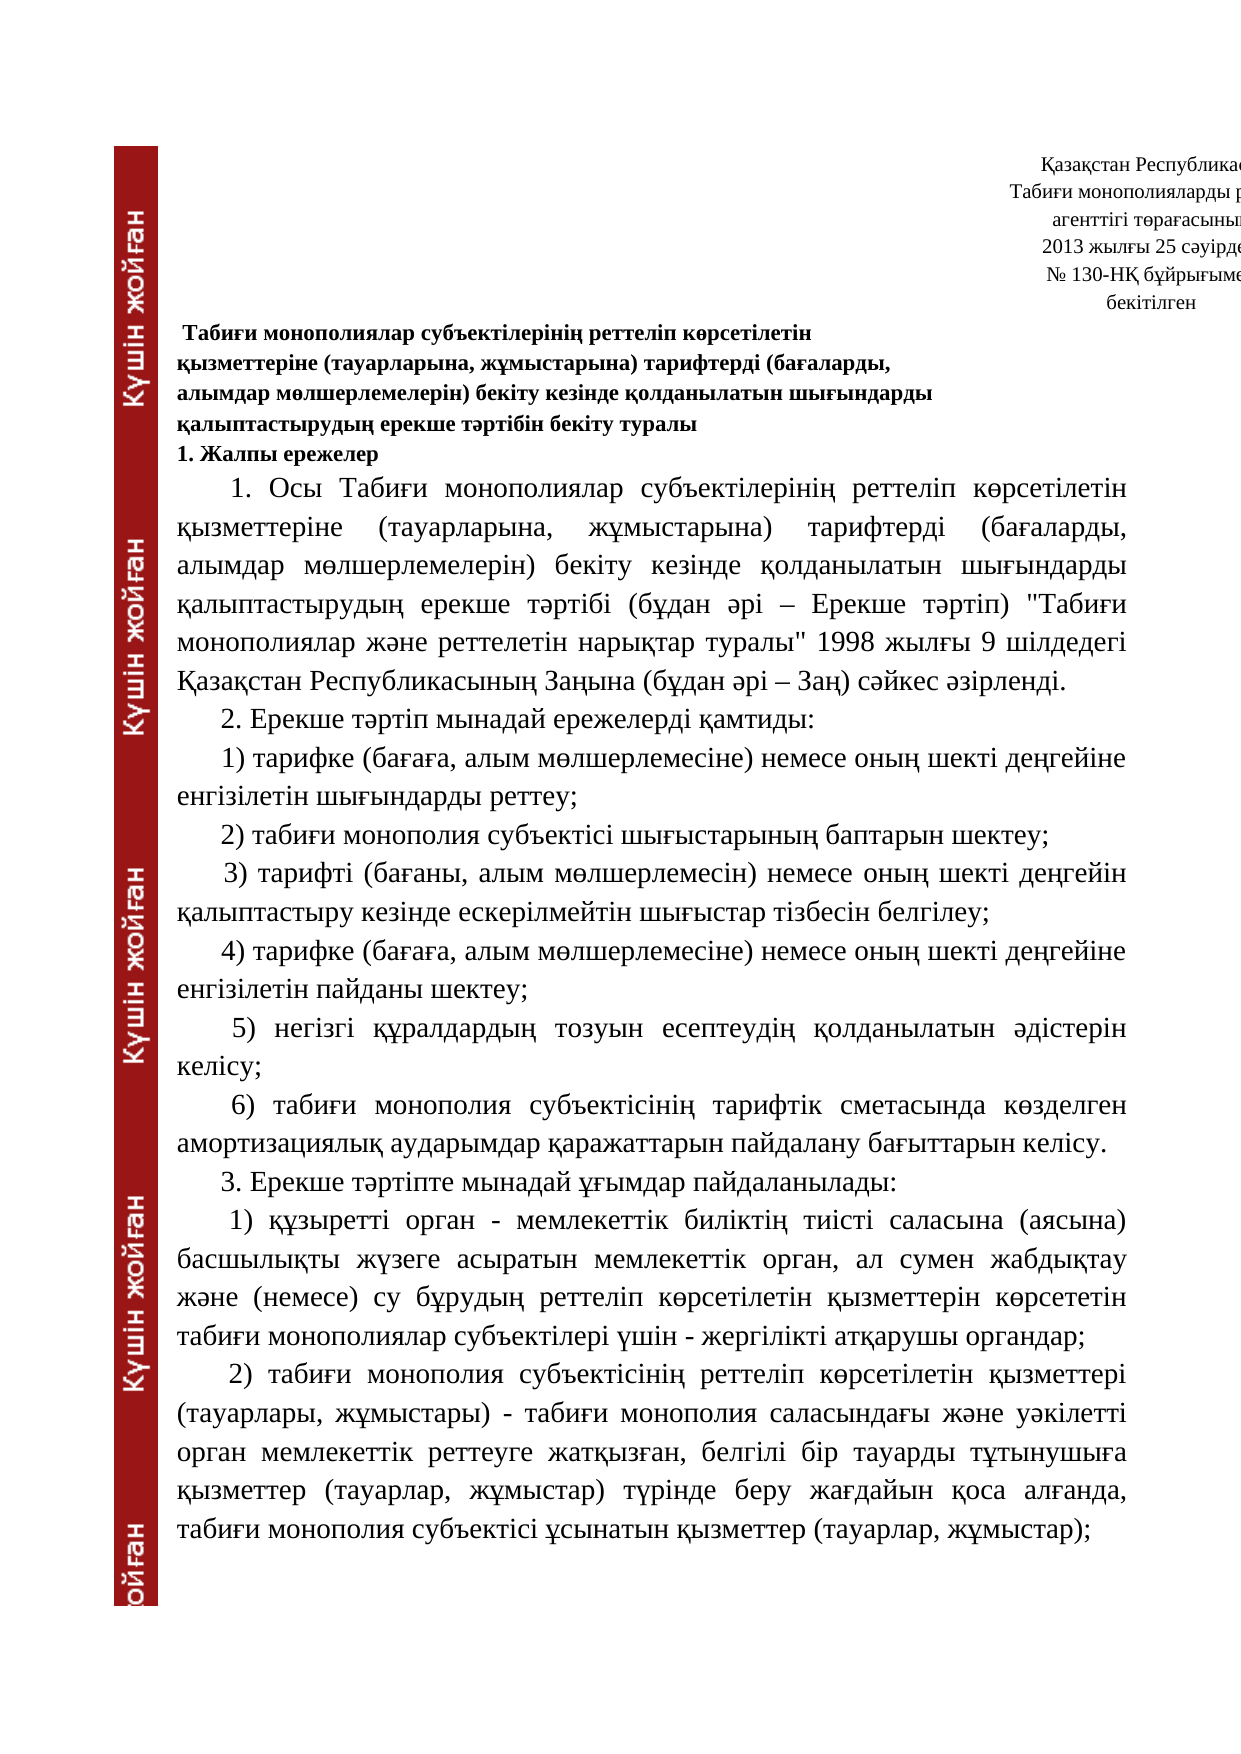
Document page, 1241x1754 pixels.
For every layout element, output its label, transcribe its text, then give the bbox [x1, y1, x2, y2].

text 4) тарифке (бағаға, алым мөлшерлемесіне) немесе оның шектi деңгейiне енгiзiлетiн пайданы шектеу; [112, 933, 1128, 1005]
text 1) құзыреттi орган - мемлекеттік биліктің тиісті саласына (аясына) басшылықты жүзеге асыратын мемлекеттік орган, ал сумен жабдықтау және (немесе) су бұрудың реттелiп көрсетiлетiн қызметтерiн көрсететiн табиғи монополиялар субъектiлерi үшiн - жергiлiктi атқарушы органдар; [112, 1202, 1128, 1352]
picture [114, 928, 158, 933]
text 2) табиғи монополия субъектісінің реттеліп көрсетілетін қызметтері (тауарлары, жұмыстары) - табиғи монополия саласындағы және уәкілетті орган мемлекеттік реттеуге жатқызған, белгілі бір тауарды тұтынушыға қызметтер (тауарлар, жұмыстар) түрінде беру жағдайын қоса алғанда, табиғи монополия субъектісі ұсынатын қызметтер (тауарлар, жұмыстар); [112, 1357, 1128, 1544]
picture [114, 1197, 158, 1202]
picture [114, 1082, 158, 1087]
text 2) табиғи монополия субъектiсi шығыстарының баптарын шектеу; [112, 817, 1128, 851]
text 1. Осы Табиғи монополиялар субъектілерінің реттеліп көрсетілетін қызметтеріне (тауарларына, жұмыстарына) тарифтерді (бағаларды, алымдар мөлшерлемелерін) бекіту кезінде қолданылатын шығындарды қалыптастырудың ерекше тәртібі (бұдан әрі – Ерекше тәртіп) "Табиғи монополиялар және реттелетін нарықтар туралы" 1998 жылғы 9 шілдедегі Қазақстан Республикасының Заңына (бұдан әрі – Заң) сәйкес әзірленді. [112, 470, 1128, 696]
text Табиғи монополиялар субъектілерінің реттеліп көрсетілетін қызметтеріне (тауарларына, жұмыстарына) тарифтерді (бағаларды, алымдар мөлшерлемелерін) бекіту кезінде қолданылатын шығындарды қалыптастырудың ерекше тәртібін бекіту туралы 1. Жалпы ережелер [112, 319, 1128, 466]
picture [114, 1352, 158, 1357]
picture [114, 466, 158, 470]
text 1) тарифке (бағаға, алым мөлшерлемесіне) немесе оның шектi деңгейiне енгiзiлетiн шығындарды реттеу; [112, 740, 1128, 812]
picture [114, 851, 158, 856]
text 3. Ерекше тәртіпте мынадай ұғымдар пайдаланылады: [112, 1164, 1128, 1197]
table_cell [101, 150, 912, 319]
picture [114, 1544, 158, 1606]
picture [114, 1005, 158, 1010]
text 6) табиғи монополия субъектісінің тарифтік сметасында көзделген амортизациялық аударымдар қаражаттарын пайдалану бағыттарын келісу. [112, 1087, 1128, 1159]
picture [114, 696, 158, 701]
table_cell Қазақстан Республикасы Табиғи монополияларды реттеу агенттігі төрағасының 2013 жылғы 25 сәуірдегі № 130-НҚ бұйрығымен бекітілген [912, 150, 1240, 319]
picture [114, 735, 158, 740]
picture [114, 812, 158, 817]
text 5) негiзгi құралдардың тозуын есептеудiң қолданылатын әдiстерiн келiсу; [112, 1010, 1128, 1082]
picture [114, 1159, 158, 1164]
text 2. Ерекше тәртіп мынадай ережелерді қамтиды: [112, 701, 1128, 735]
picture [114, 146, 158, 150]
text 3) тарифтi (бағаны, алым мөлшерлемесін) немесе оның шектi деңгейiн қалыптастыру кезiнде ескерiлмейтiн шығыстар тiзбесiн белгiлеу; [112, 856, 1128, 928]
